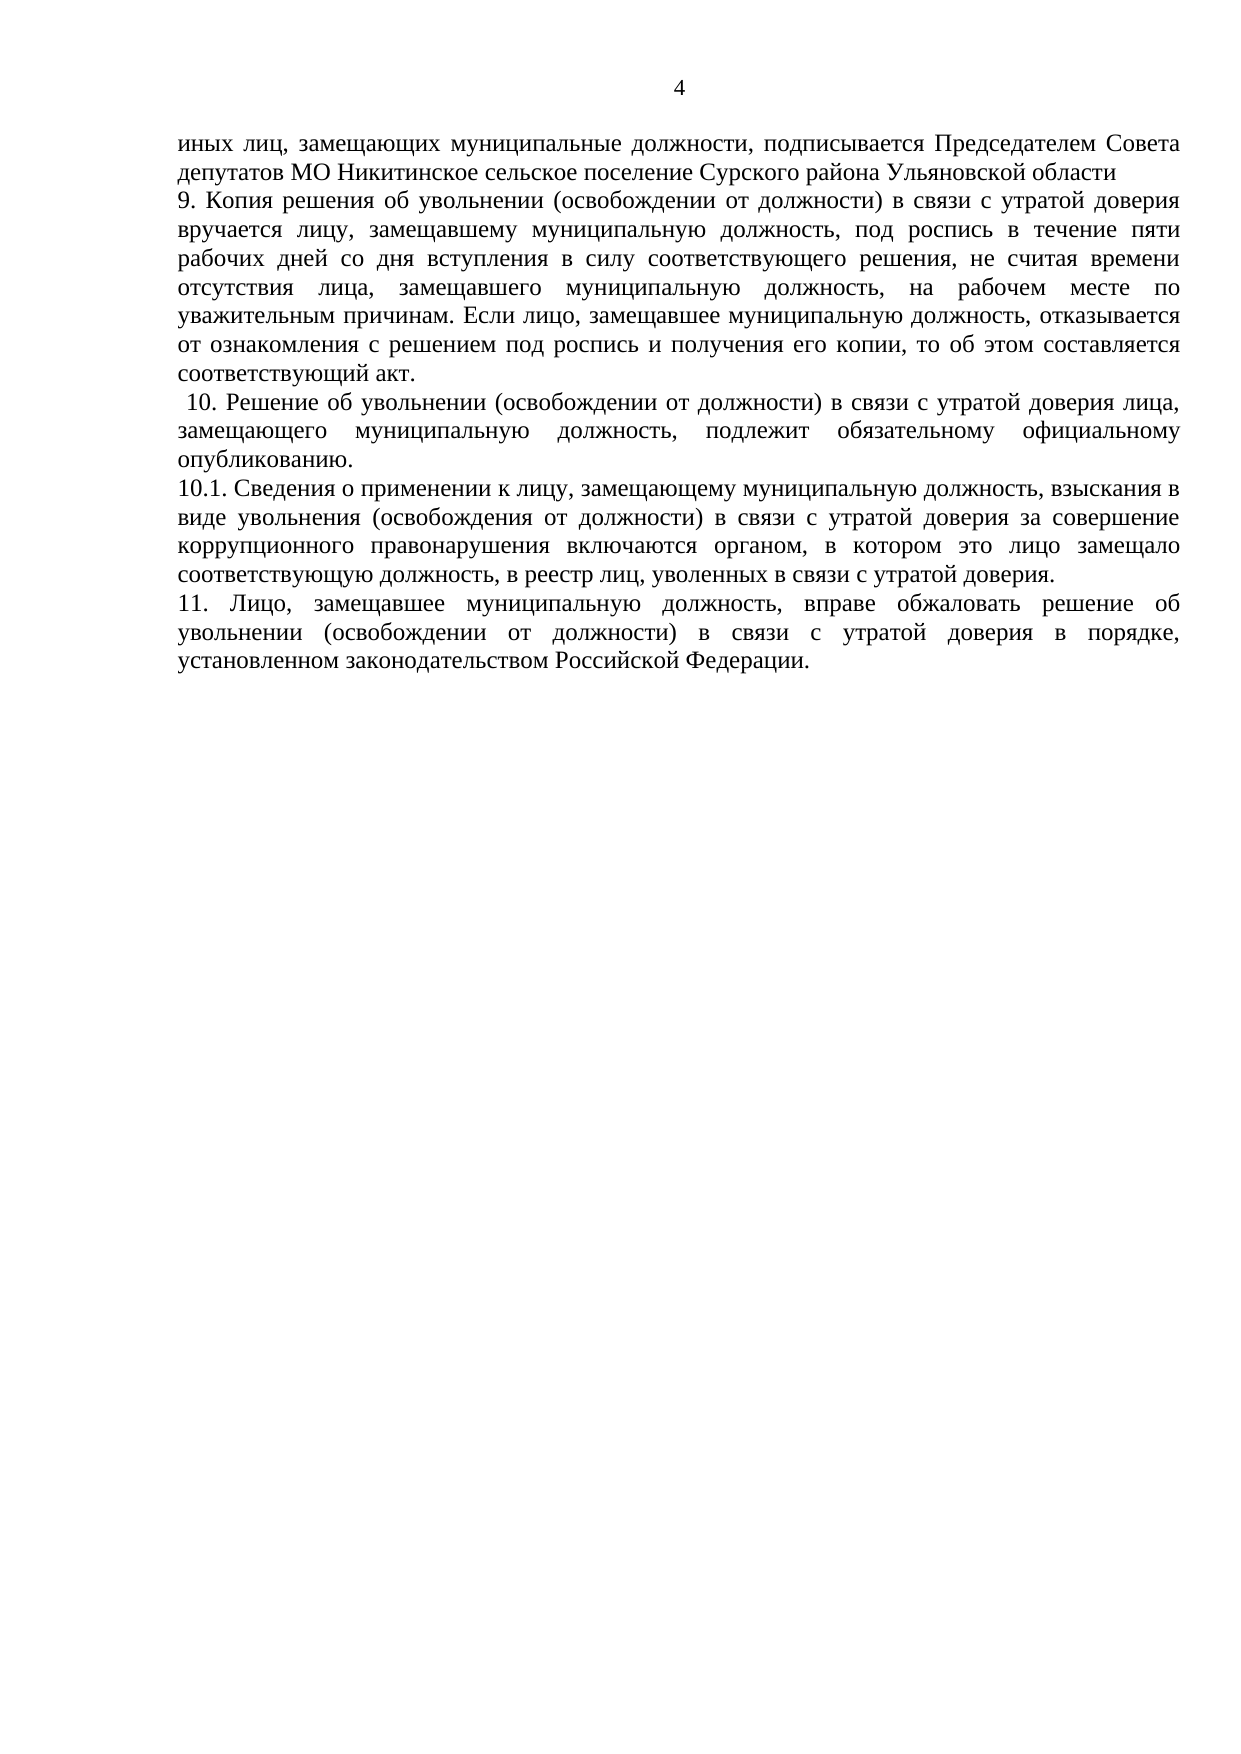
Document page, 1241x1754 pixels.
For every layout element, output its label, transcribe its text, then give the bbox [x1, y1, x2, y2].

text 9. Копия решения об увольнении (освобождении от должности) в связи с утратой доверия вручается лицу, замещавшему муниципальную должность, под роспись в течение пяти рабочих дней со дня вступления в силу соответствующего решения, не считая времени отсутствия лица, замещавшего муниципальную должность, на рабочем месте по уважительным причинам. Если лицо, замещавшее муниципальную должность, отказывается от ознакомления с решением под роспись и получения его копии, то об этом составляется соответствующий акт. [177, 186, 1181, 387]
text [177, 128, 1181, 186]
text 10.1. Сведения о применении к лицу, замещающему муниципальную должность, взыскания в виде увольнения (освобождения от должности) в связи с утратой доверия за совершение коррупционного правонарушения включаются органом, в котором это лицо замещало соответствующую должность, в реестр лиц, уволенных в связи с утратой доверия. [177, 473, 1181, 588]
text 11. Лицо, замещавшее муниципальную должность, вправе обжаловать решение об увольнении (освобождении от должности) в связи с утратой доверия в порядке, установленном законодательством Российской Федерации. [177, 588, 1181, 674]
text 10. Решение об увольнении (освобождении от должности) в связи с утратой доверия лица, замещающего муниципальную должность, подлежит обязательному официальному опубликованию. [177, 387, 1181, 473]
